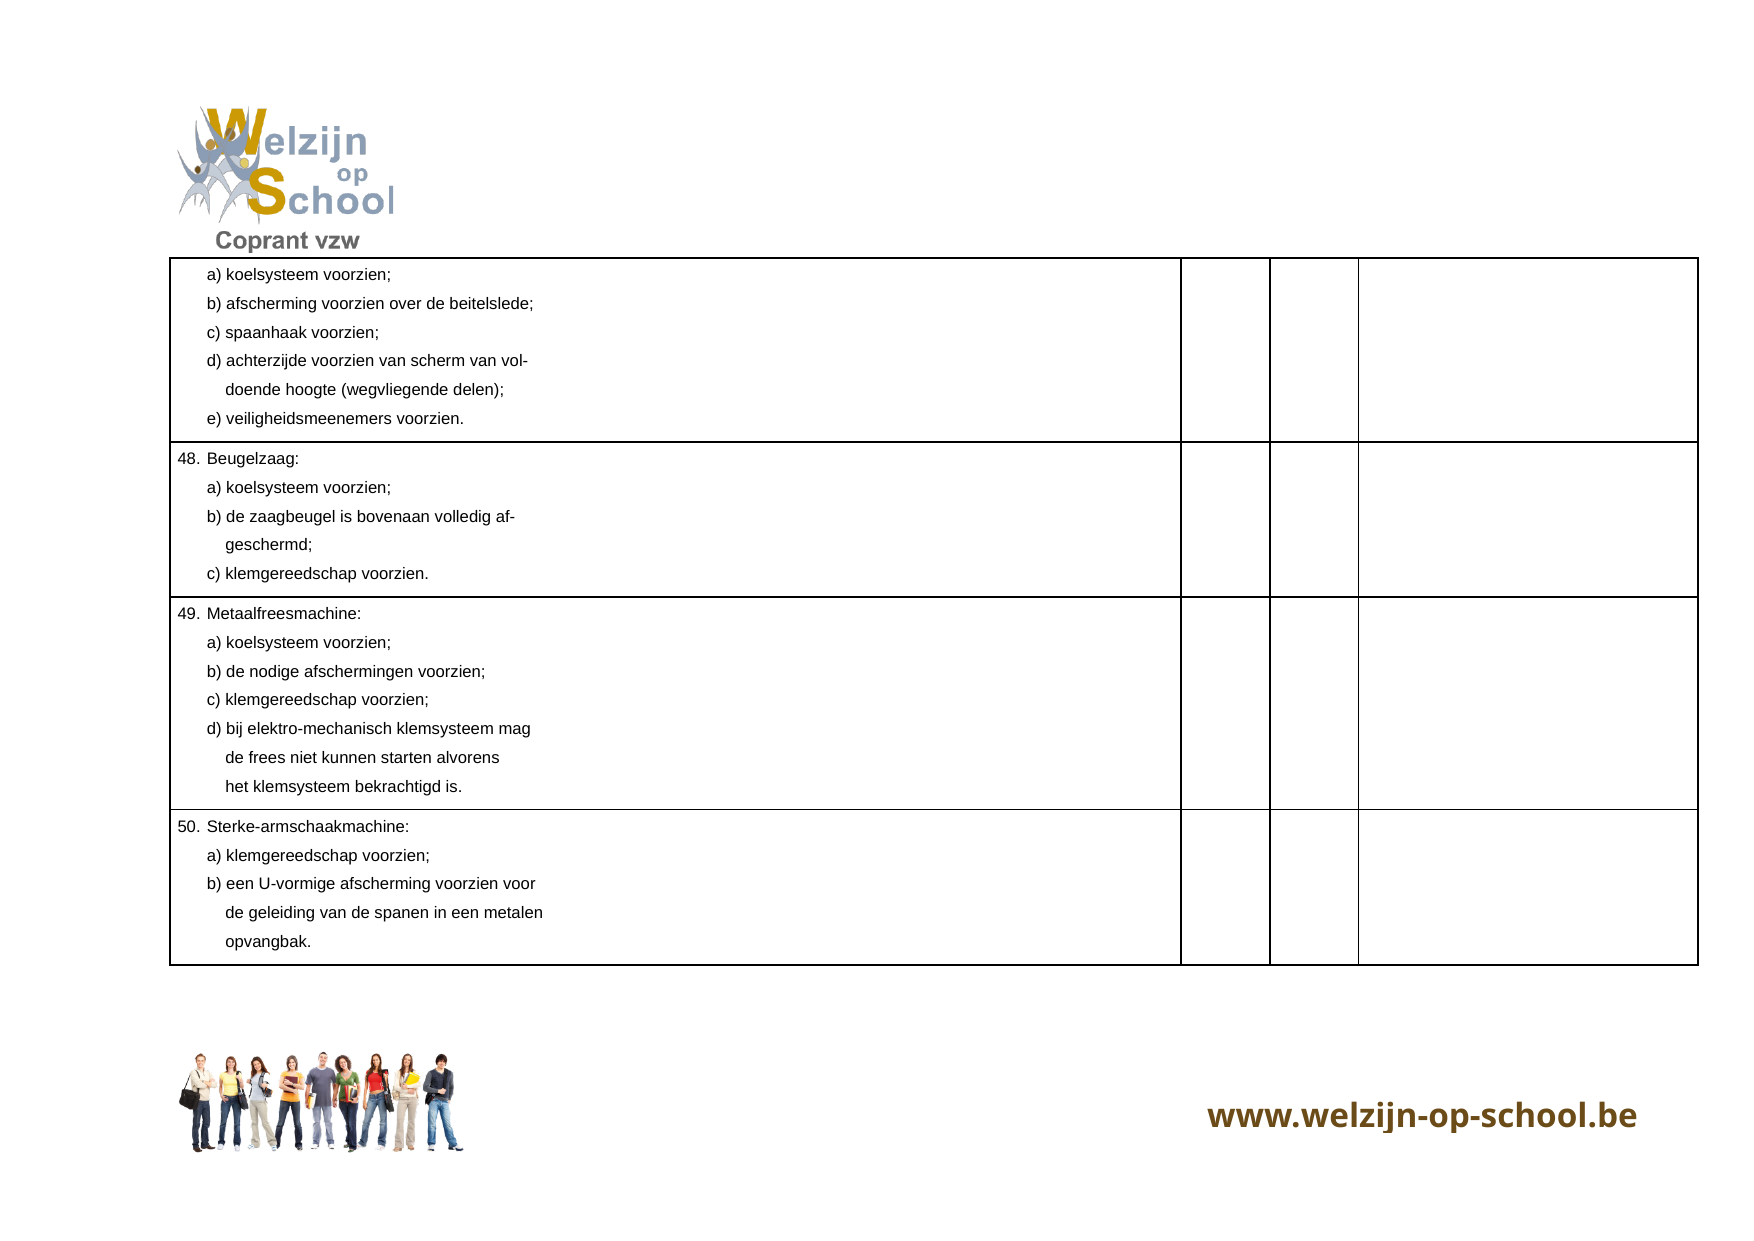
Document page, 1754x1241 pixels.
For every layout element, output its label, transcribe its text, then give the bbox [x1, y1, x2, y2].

table_cell [1359, 598, 1697, 809]
table_cell Beugelzaag: a) koelsysteem voorzien; b) de zaagbeugel is bovenaan volledig af- geschermd; c) klemgereedschap voorzien. [171, 443, 1180, 596]
picture [177, 1035, 466, 1167]
table_cell [1271, 259, 1358, 441]
table_cell [1271, 443, 1358, 596]
table_cell [1182, 598, 1269, 809]
table_cell Metaalfreesmachine: a) koelsysteem voorzien; b) de nodige afschermingen voorzien; c) klemgereedschap voorzien; d) bij elektro-mechanisch klemsysteem mag de frees niet kunnen starten alvorens het klemsysteem bekrachtigd is. [171, 598, 1180, 809]
table_cell [1182, 443, 1269, 596]
table_cell [1359, 810, 1697, 964]
table_cell [1359, 259, 1697, 441]
table_cell Sterke-armschaakmachine: a) klemgereedschap voorzien; b) een U-vormige afscherming voorzien voor de geleiding van de spanen in een metalen opvangbak. [171, 810, 1180, 964]
picture [177, 106, 394, 253]
table_cell [1182, 259, 1269, 441]
table_cell [1271, 598, 1358, 809]
table_cell [1271, 810, 1358, 964]
table_cell [1182, 810, 1269, 964]
table_cell [1359, 443, 1697, 596]
